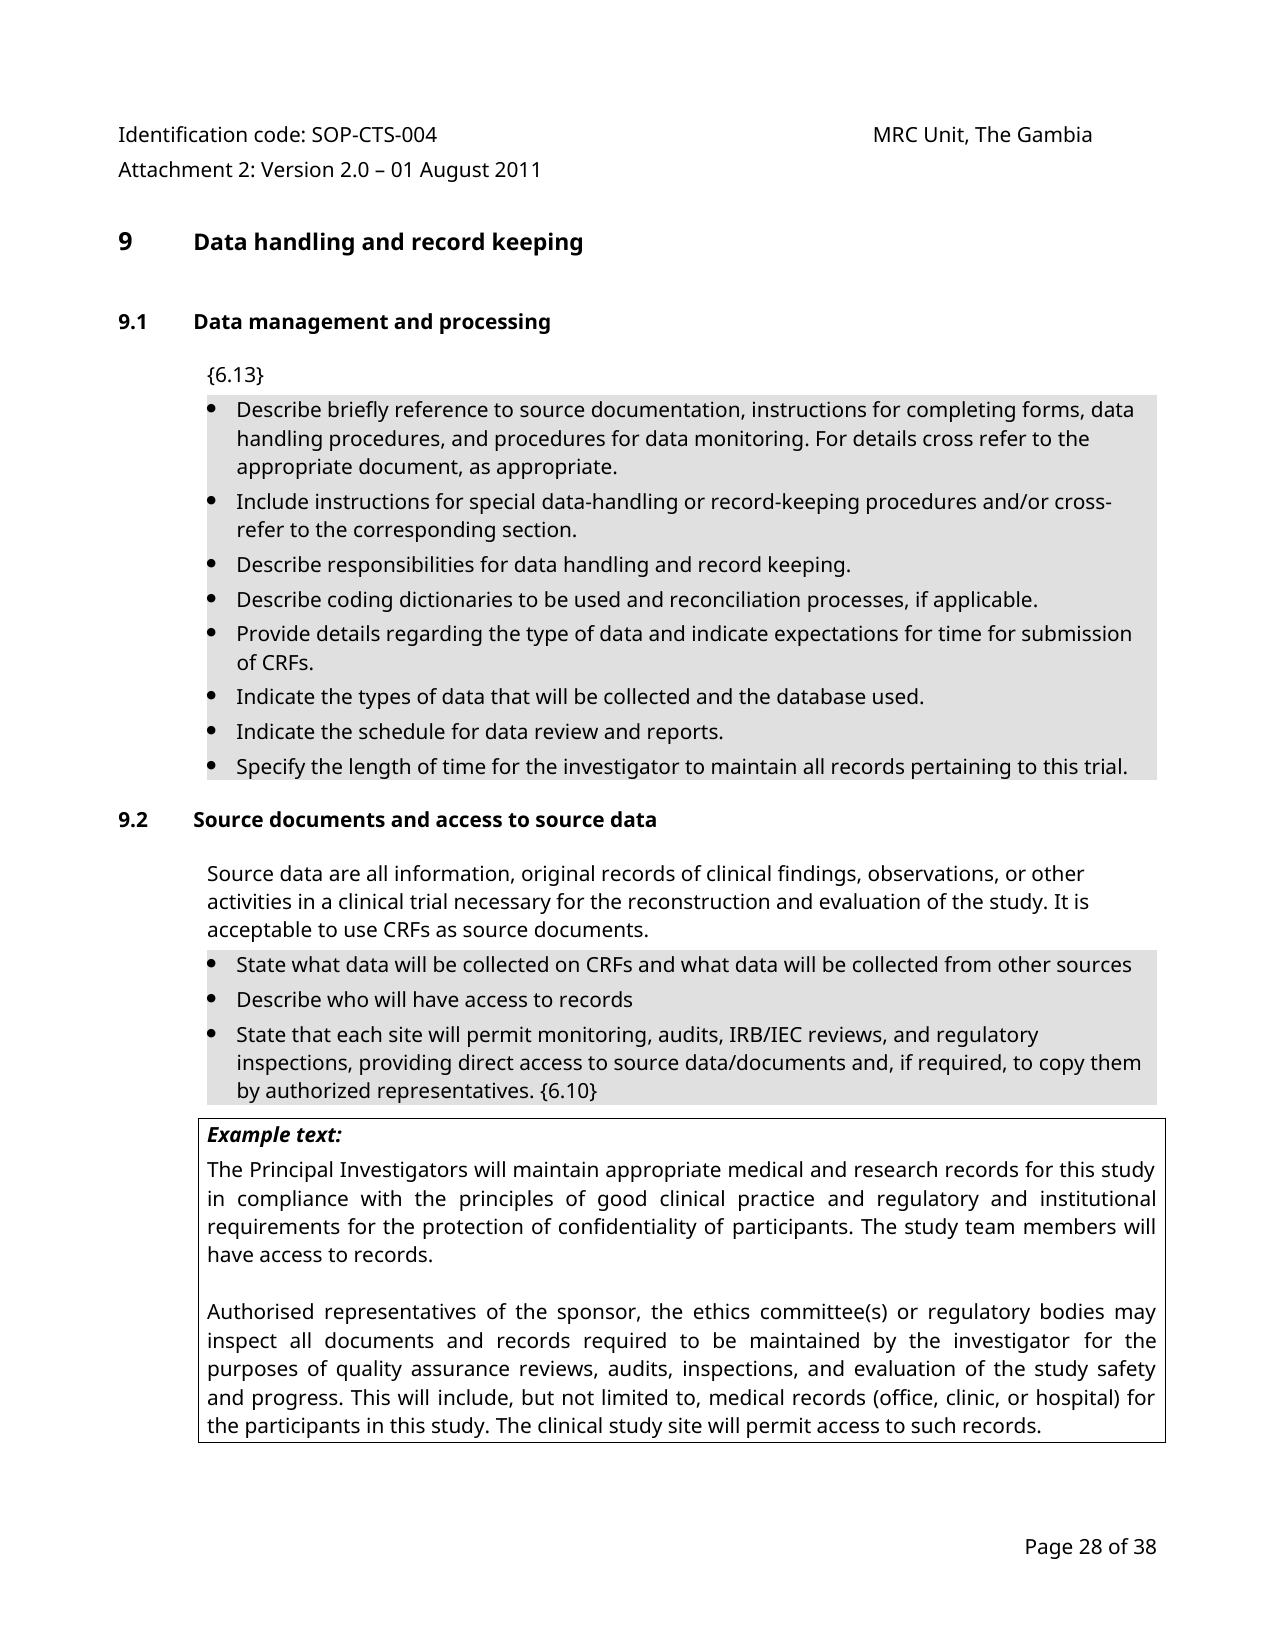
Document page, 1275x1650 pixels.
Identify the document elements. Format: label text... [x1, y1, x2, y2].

list Include instructions for special data-handling or record-keeping procedures and/or cross-refer to the corresponding section. [207, 487, 1157, 544]
list Describe briefly reference to source documentation, instructions for completing forms, data handling procedures, and procedures for data monitoring. For details cross refer to the appropriate document, as appropriate. [207, 395, 1157, 481]
list Specify the length of time for the investigator to maintain all records pertaining to this trial. [207, 752, 1157, 780]
text Source data are all information, original records of clinical findings, observations, or other activities in a clinical trial necessary for the reconstruction and evaluation of the study. It is acceptable to use CRFs as source documents. [207, 859, 1157, 944]
list Describe coding dictionaries to be used and reconciliation processes, if applicable. [207, 585, 1157, 613]
list Indicate the types of data that will be collected and the database used. [207, 682, 1157, 711]
list Indicate the schedule for data review and reports. [207, 717, 1157, 746]
list Provide details regarding the type of data and indicate expectations for time for submission of CRFs. [207, 619, 1157, 676]
list Describe who will have access to records [207, 985, 1157, 1013]
text The Principal Investigators will maintain appropriate medical and research records for this study in compliance with the principles of good clinical practice and regulatory and institutional requirements for the protection of confidentiality of participants. The study team members will have access to records. [199, 1152, 1165, 1269]
subtitle Data management and processing [118, 307, 1157, 336]
text {6.13} [207, 361, 1157, 389]
subtitle Data handling record keeping [118, 223, 1157, 257]
list Describe responsibilities for data handling and record keeping. [207, 550, 1157, 578]
text Example text: [199, 1119, 1165, 1149]
list State that each site will permit monitoring, audits, IRB/IEC reviews, and regulatory inspections, providing direct access to source data/documents and, if required, to copy them by authorized representatives. {6.10} [207, 1020, 1157, 1105]
list State what data will be collected on CRFs and what data will be collected from other sources [207, 950, 1157, 979]
text Authorised representatives of the sponsor, the ethics committee(s) or regulatory bodies may inspect all documents and records required to be maintained by the investigator for the purposes of quality assurance reviews, audits, inspections, and evaluation of the study safety and progress. This will include, but not limited to, medical records (office, clinic, or hospital) for the participants in this study. The clinical study site will permit access to such records. [199, 1294, 1165, 1442]
subtitle Source documents and access to source data [118, 805, 1157, 834]
